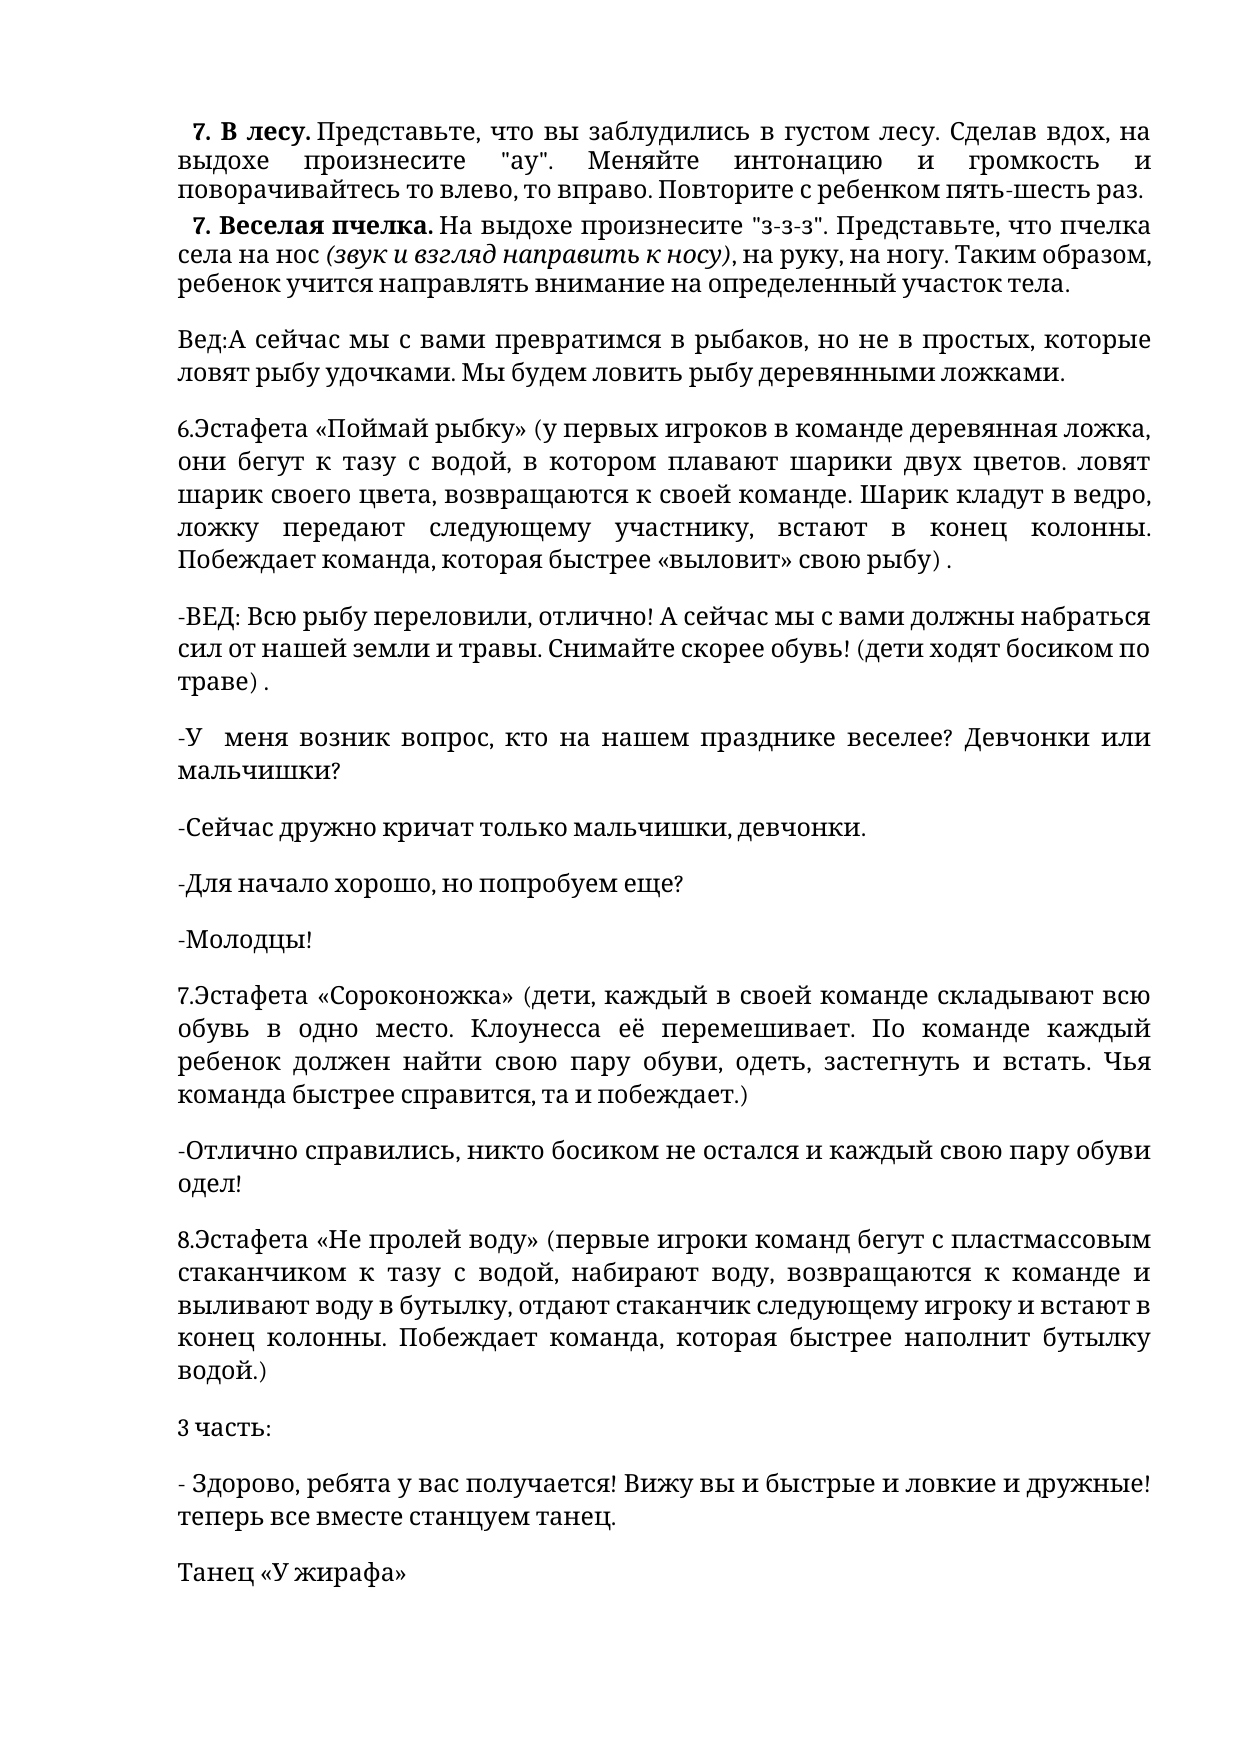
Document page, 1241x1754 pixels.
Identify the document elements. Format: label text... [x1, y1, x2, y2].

text 7.Эстафета «Сороконожка» (дети, каждый в своей команде складывают всю обувь в одно место. Клоунесса её перемешивает. По команде каждый ребенок должен найти свою пару обуви, одеть, застегнуть и встать. Чья команда быстрее справится, та и побеждает.) [177, 978, 1152, 1109]
text 3 часть: [177, 1409, 1152, 1442]
text 7. В лесу. Представьте, что вы заблудились в густом лесу. Сделав вдох, на выдохе произнесите "ау". Меняйте интонацию и громкость и поворачивайтесь то влево, то вправо. Повторите с ребенком пять-шесть раз. [177, 118, 1152, 204]
text 7. Веселая пчелка. На выдохе произнесите "з-з-з". Представьте, что пчелка села на нос (звук и взгляд направить к носу), на руку, на ногу. Таким образом, ребенок учится направлять внимание на определенный участок тела. [177, 212, 1152, 298]
text - Здорово, ребята у вас получается! Вижу вы и быстрые и ловкие и дружные! теперь все вместе станцуем танец. [177, 1466, 1152, 1531]
text 8.Эстафета «Не пролей воду» (первые игроки команд бегут с пластмассовым стаканчиком к тазу с водой, набирают воду, возвращаются к команде и выливают воду в бутылку, отдают стаканчик следующему игроку и встают в конец колонны. Побеждает команда, которая быстрее наполнит бутылку водой.) [177, 1222, 1152, 1386]
text -ВЕД: Всю рыбу переловили, отлично! А сейчас мы с вами должны набраться сил от нашей земли и травы. Снимайте скорее обувь! (дети ходят босиком по траве) . [177, 598, 1152, 697]
text -Молодцы! [177, 922, 1152, 955]
text Танец «У жирафа» [177, 1555, 1152, 1587]
text Вед:А сейчас мы с вами превратимся в рыбаков, но не в простых, которые ловят рыбу удочками. Мы будем ловить рыбу деревянными ложками. [177, 322, 1152, 387]
text -Сейчас дружно кричат только мальчишки, девчонки. [177, 809, 1152, 842]
text -Отлично справились, никто босиком не остался и каждый свою пару обуви одел! [177, 1133, 1152, 1198]
text -У меня возник вопрос, кто на нашем празднике веселее? Девчонки или мальчишки? [177, 720, 1152, 786]
text 6.Эстафета «Поймай рыбку» (у первых игроков в команде деревянная ложка, они бегут к тазу с водой, в котором плавают шарики двух цветов. ловят шарик своего цвета, возвращаются к своей команде. Шарик кладут в ведро, ложку передают следующему участнику, встают в конец колонны. Побеждает команда, которая быстрее «выловит» свою рыбу) . [177, 411, 1152, 575]
text -Для начало хорошо, но попробуем еще? [177, 866, 1152, 898]
